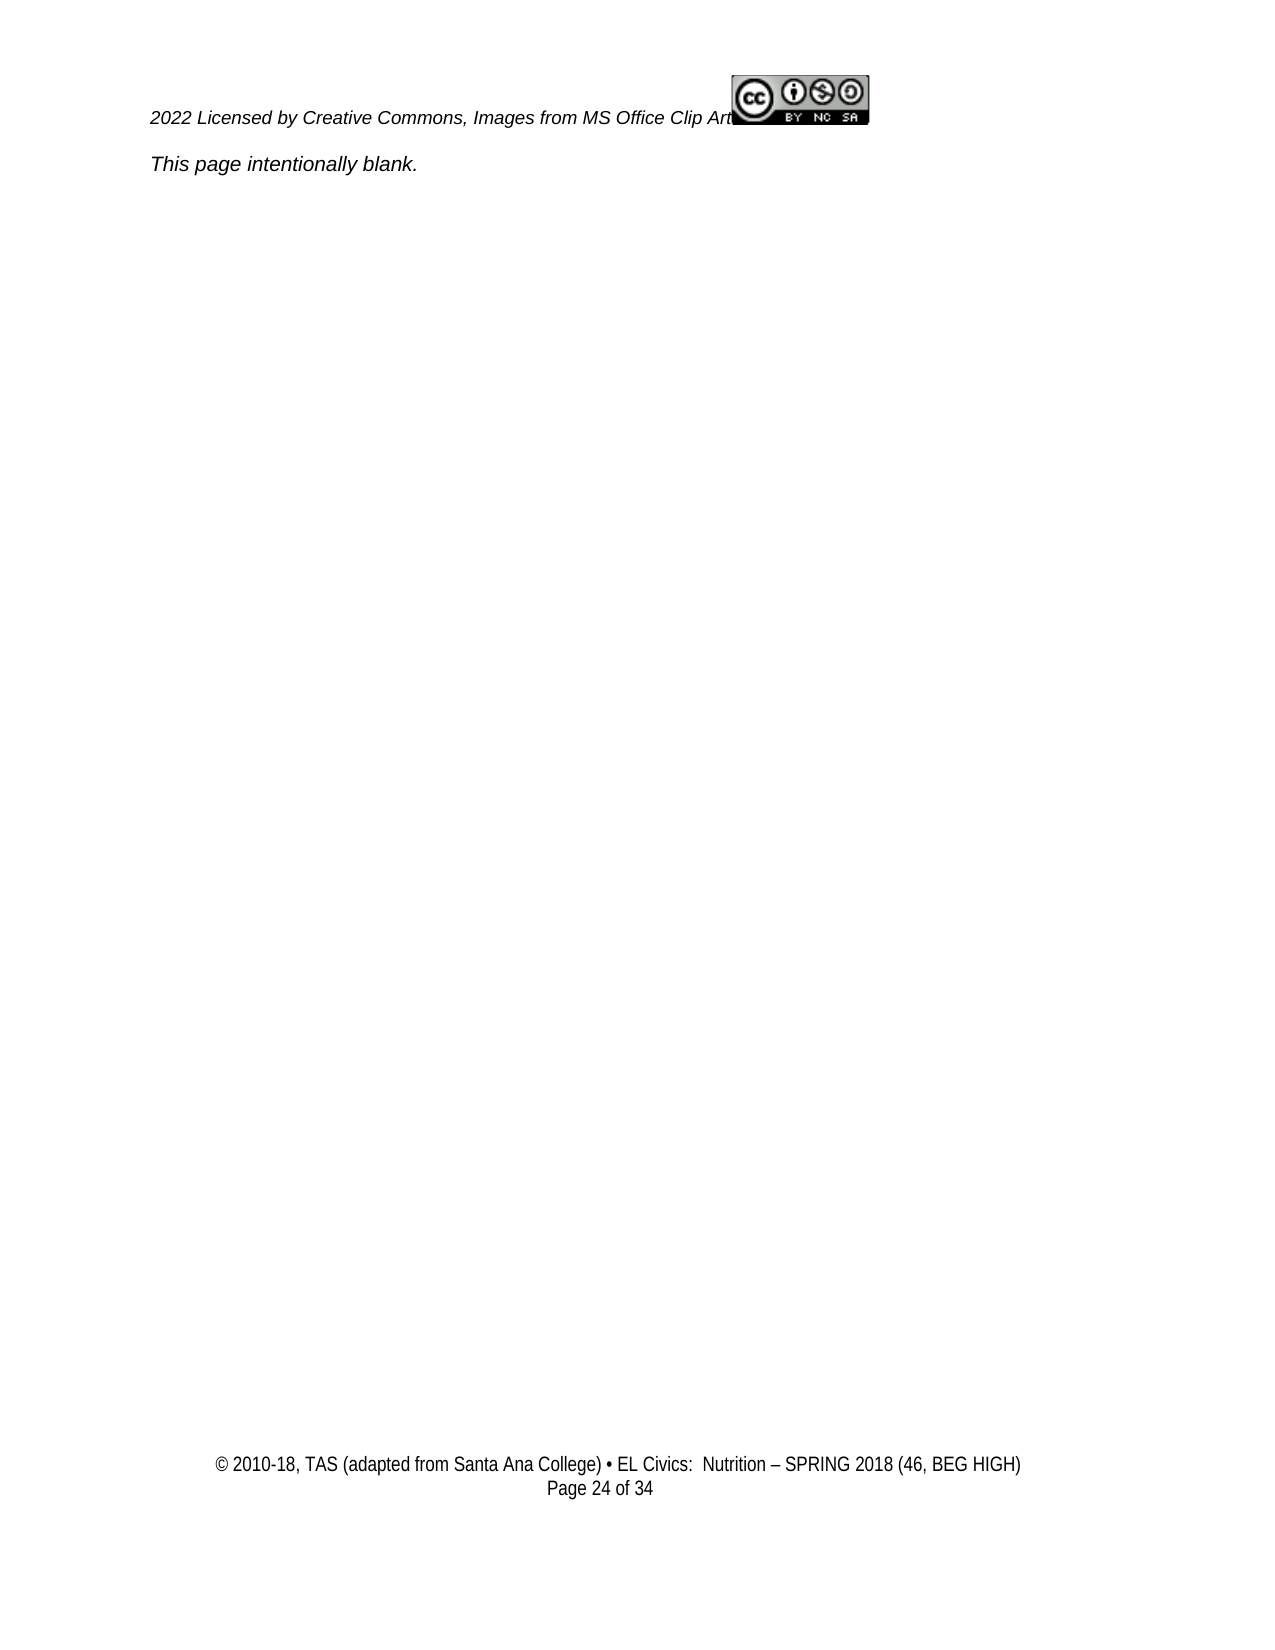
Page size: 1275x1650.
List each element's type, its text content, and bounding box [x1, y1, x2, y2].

text This page intentionally blank. [150, 152, 1050, 176]
picture [731, 75, 870, 125]
